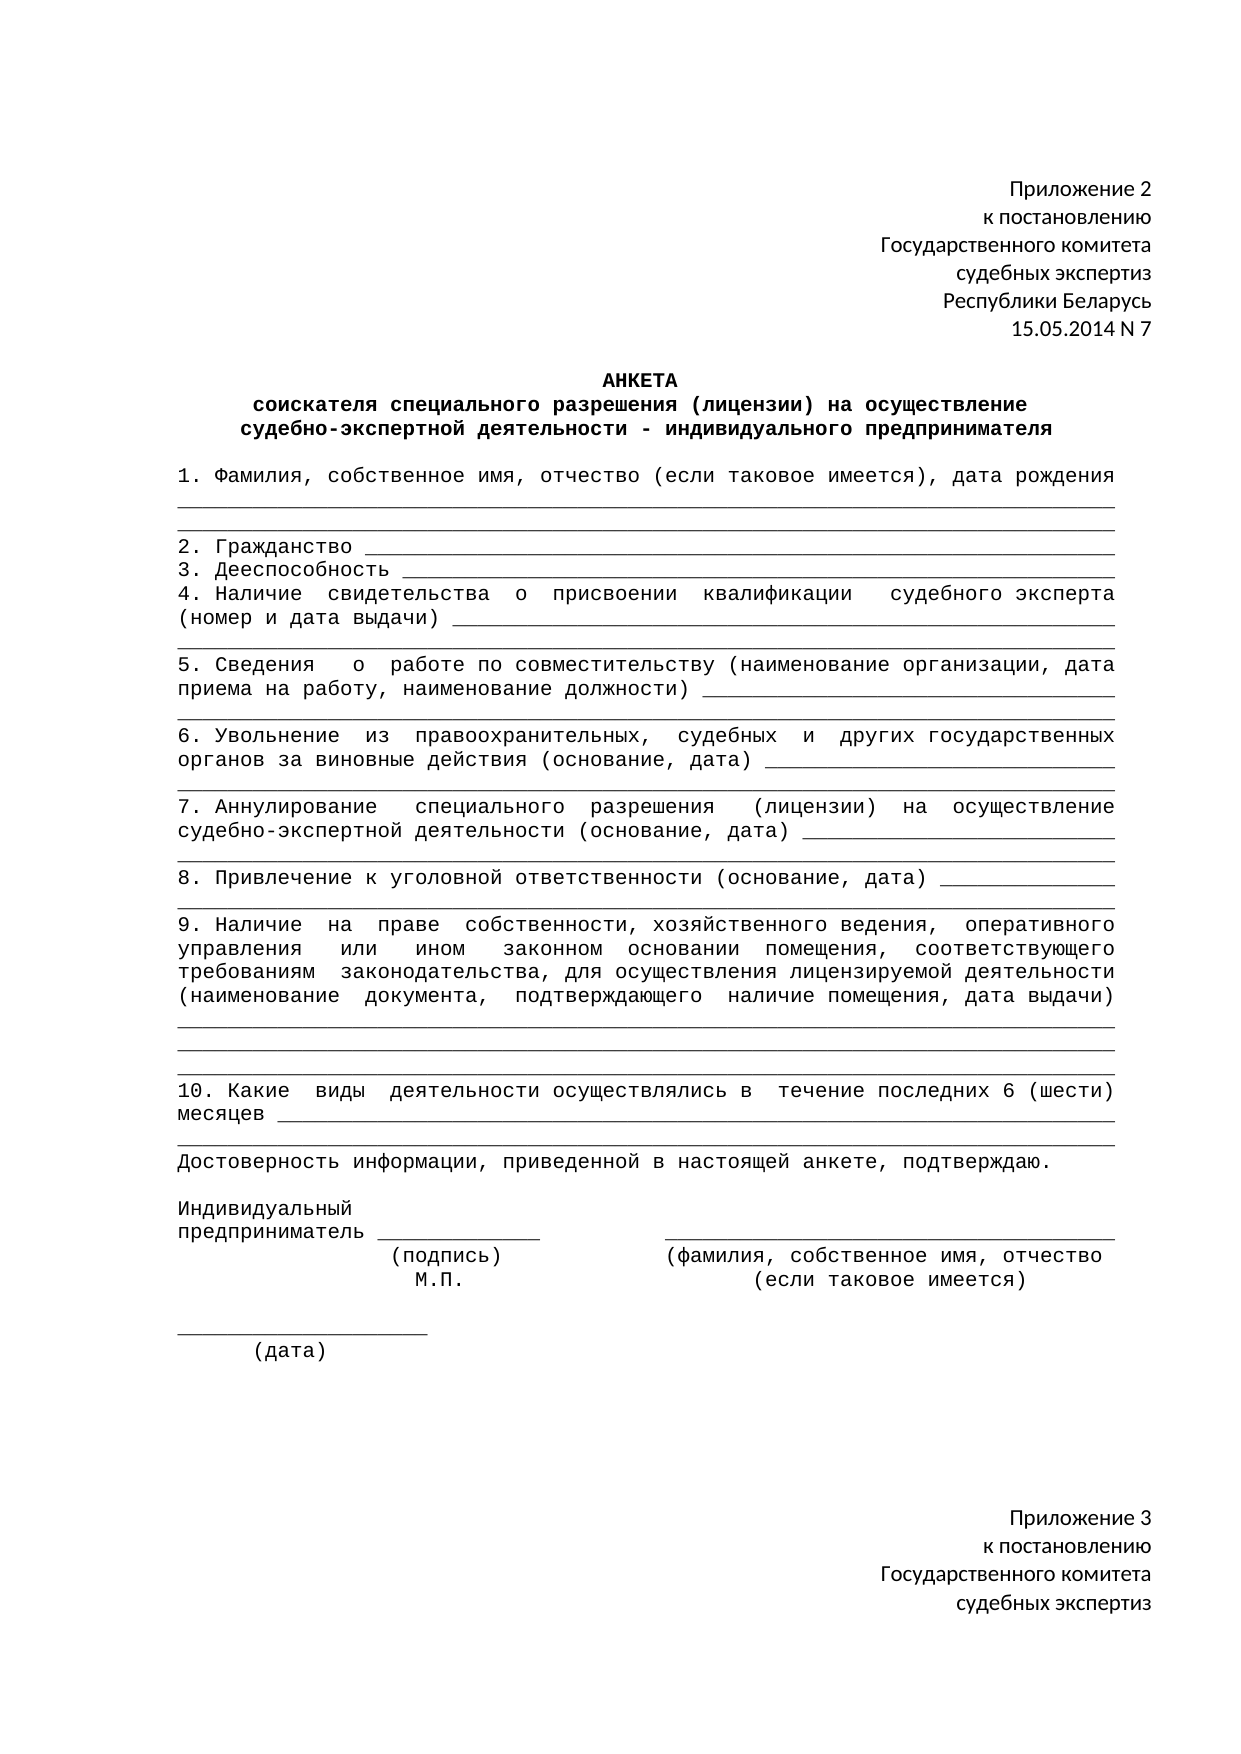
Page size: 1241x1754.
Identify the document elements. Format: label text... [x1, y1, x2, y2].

text управления или ином законном основании помещения, соответствующего [177, 938, 1152, 961]
text ___________________________________________________________________________ [177, 1056, 1152, 1080]
text Достоверность информации, приведенной в настоящей анкете, подтверждаю. [177, 1151, 1152, 1174]
text (подпись) (фамилия, собственное имя, отчество [177, 1245, 1152, 1269]
text ___________________________________________________________________________ [177, 772, 1152, 796]
text 9. Наличие на праве собственности, хозяйственного ведения, оперативного [177, 914, 1152, 938]
text ___________________________________________________________________________ [177, 488, 1152, 512]
text 15.05.2014 N 7 [177, 314, 1152, 342]
text приема на работу, наименование должности) _________________________________ [177, 678, 1152, 701]
text судебных экспертиз [177, 1588, 1152, 1616]
text соискателя специального разрешения (лицензии) на осуществление [177, 394, 1152, 418]
text 1. Фамилия, собственное имя, отчество (если таковое имеется), дата рождения [177, 465, 1152, 488]
text предприниматель _____________ ____________________________________ [177, 1222, 1152, 1245]
text ___________________________________________________________________________ [177, 630, 1152, 654]
text 2. Гражданство ____________________________________________________________ [177, 536, 1152, 559]
text 8. Привлечение к уголовной ответственности (основание, дата) ______________ [177, 867, 1152, 891]
text Республики Беларусь [177, 286, 1152, 314]
text 5. Сведения о работе по совместительству (наименование организации, дата [177, 654, 1152, 678]
text (наименование документа, подтверждающего наличие помещения, дата выдачи) [177, 985, 1152, 1009]
text к постановлению [177, 1532, 1152, 1559]
text Приложение 2 [177, 174, 1152, 202]
text месяцев ___________________________________________________________________ [177, 1103, 1152, 1127]
text 7. Аннулирование специального разрешения (лицензии) на осуществление [177, 796, 1152, 819]
text АНКЕТА [177, 370, 1152, 394]
text (дата) [177, 1340, 1152, 1363]
text (номер и дата выдачи) _____________________________________________________ [177, 607, 1152, 630]
text Индивидуальный [177, 1198, 1152, 1222]
text Приложение 3 [177, 1503, 1152, 1532]
text 4. Наличие свидетельства о присвоении квалификации судебного эксперта [177, 583, 1152, 607]
text ___________________________________________________________________________ [177, 701, 1152, 725]
text 10. Какие виды деятельности осуществлялись в течение последних 6 (шести) [177, 1080, 1152, 1103]
text ____________________ [177, 1316, 1152, 1340]
text 6. Увольнение из правоохранительных, судебных и других государственных [177, 725, 1152, 749]
text ___________________________________________________________________________ [177, 843, 1152, 867]
text М.П. (если таковое имеется) [177, 1269, 1152, 1292]
text судебно-экспертной деятельности (основание, дата) _________________________ [177, 819, 1152, 843]
text судебных экспертиз [177, 258, 1152, 286]
text требованиям законодательства, для осуществления лицензируемой деятельности [177, 961, 1152, 985]
text ___________________________________________________________________________ [177, 512, 1152, 536]
text ___________________________________________________________________________ [177, 1127, 1152, 1151]
text Государственного комитета [177, 230, 1152, 258]
text органов за виновные действия (основание, дата) ____________________________ [177, 749, 1152, 772]
text судебно-экспертной деятельности - индивидуального предпринимателя [177, 418, 1152, 441]
text ___________________________________________________________________________ [177, 891, 1152, 914]
text Государственного комитета [177, 1559, 1152, 1588]
text ___________________________________________________________________________ [177, 1032, 1152, 1056]
text 3. Дееспособность _________________________________________________________ [177, 559, 1152, 583]
text к постановлению [177, 202, 1152, 230]
text ___________________________________________________________________________ [177, 1009, 1152, 1032]
